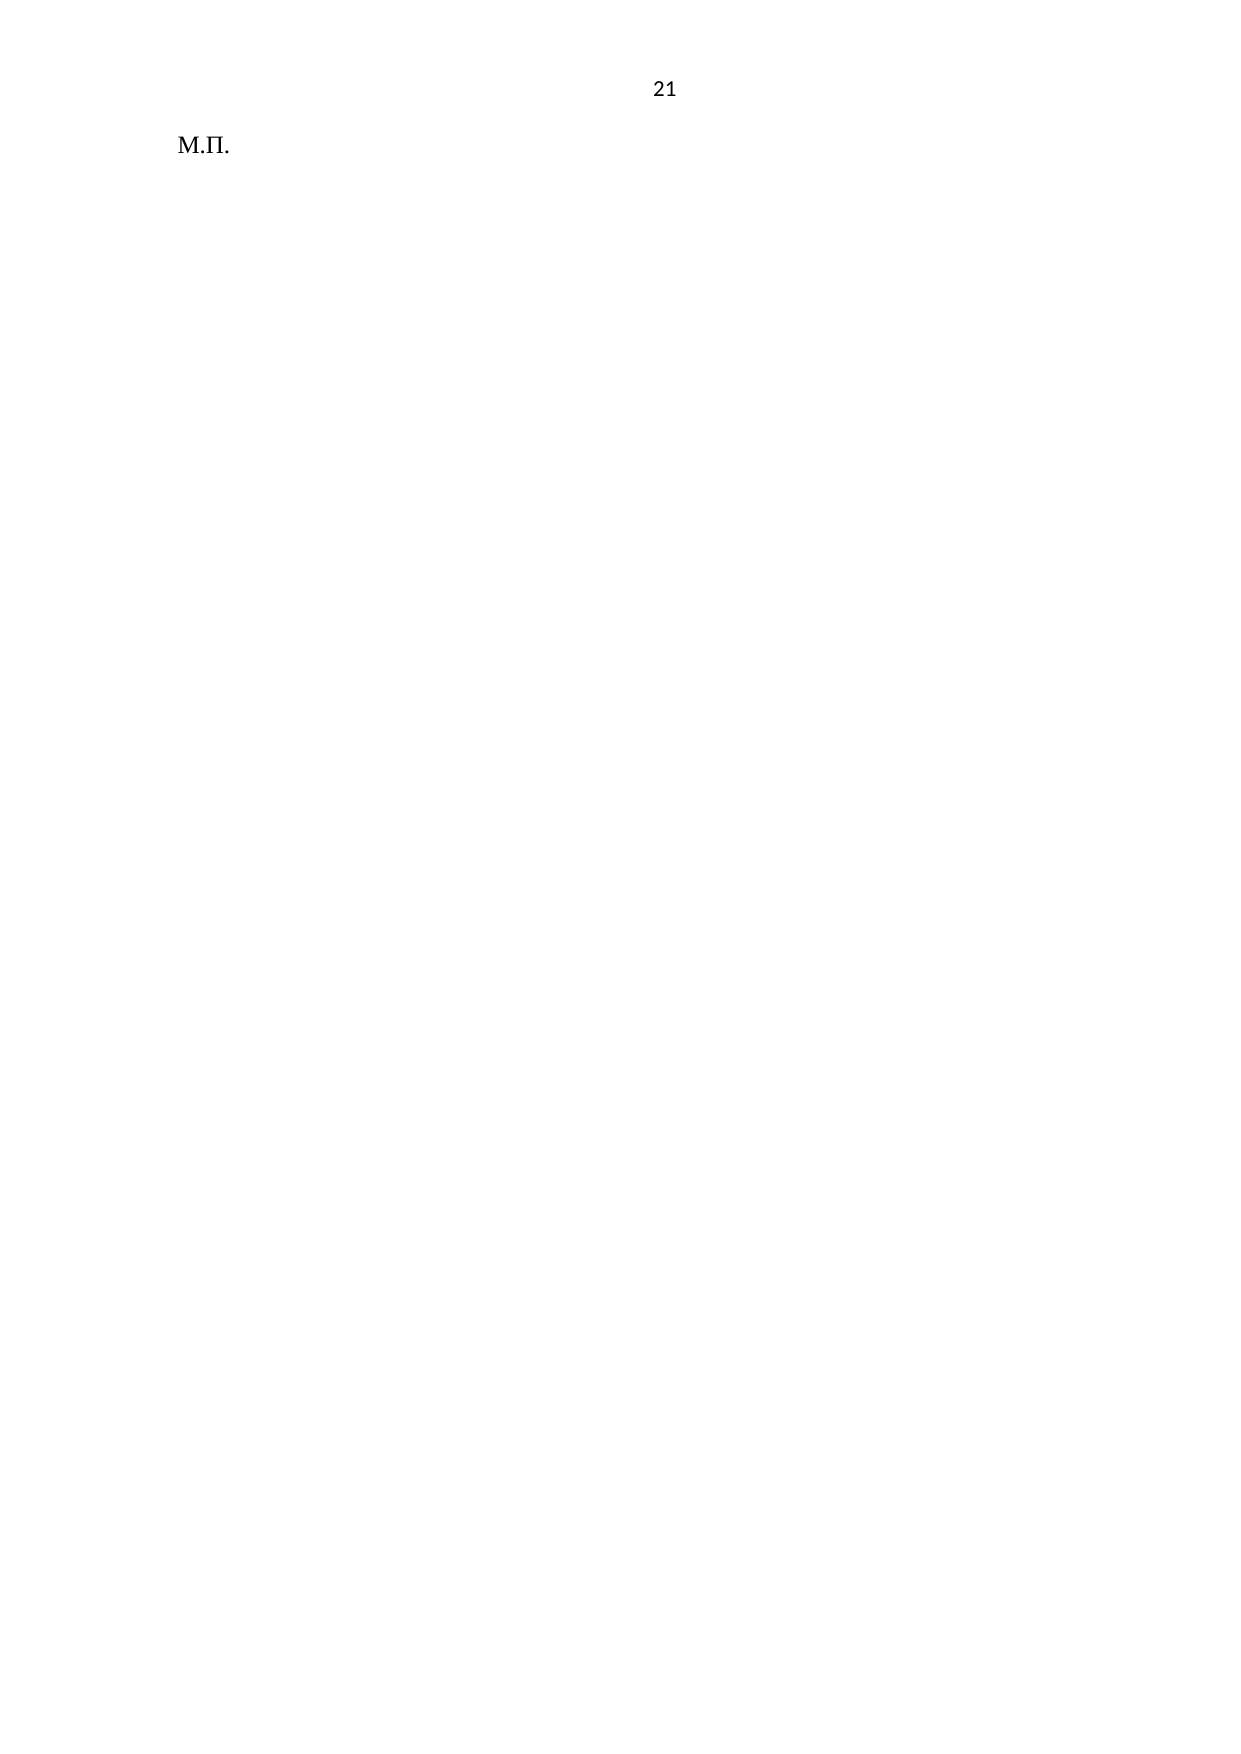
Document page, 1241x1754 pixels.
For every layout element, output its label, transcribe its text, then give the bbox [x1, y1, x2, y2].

text М.П. [177, 130, 1152, 158]
